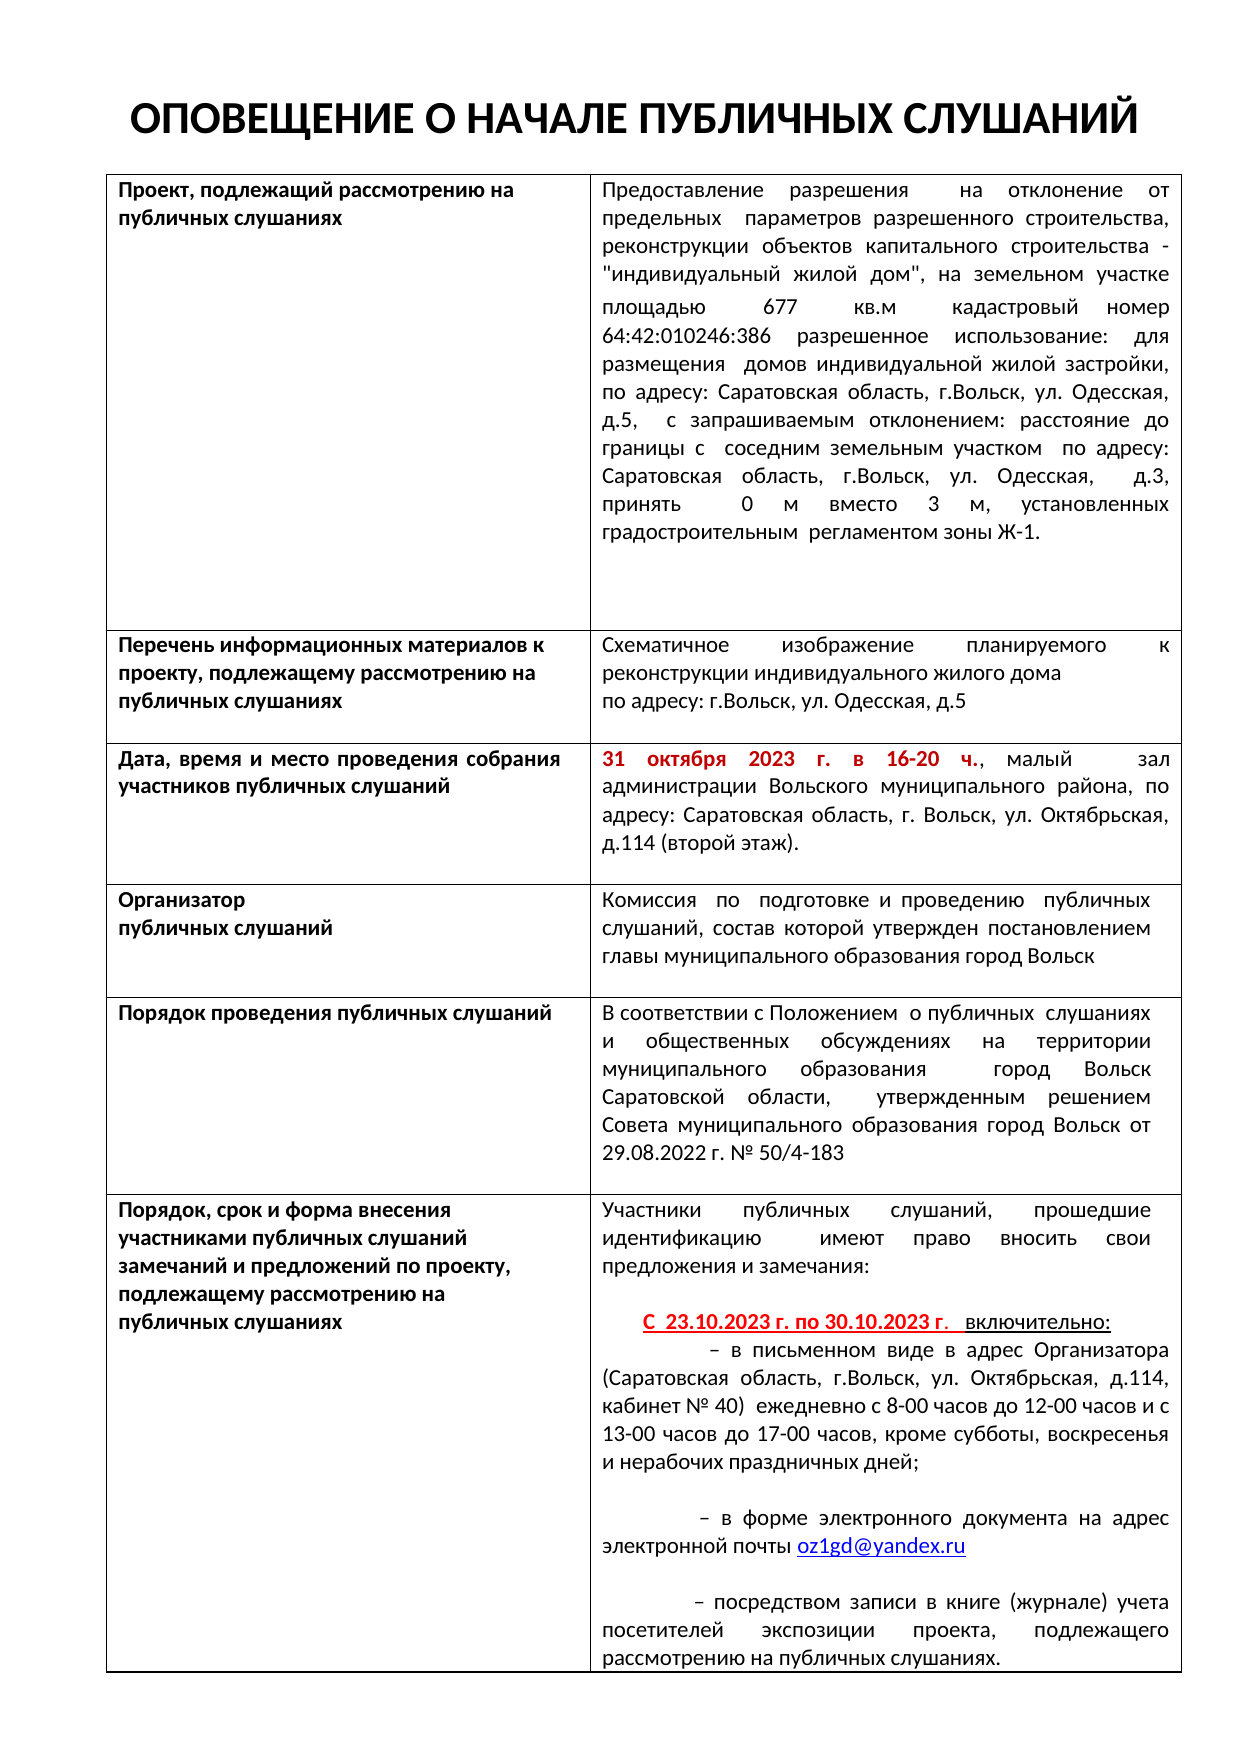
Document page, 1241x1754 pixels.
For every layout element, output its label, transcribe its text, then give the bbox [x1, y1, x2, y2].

table_header Проект, подлежащий рассмотрению на публичных слушаниях [107, 175, 590, 629]
table_cell Порядок проведения публичных слушаний [107, 998, 590, 1194]
table_cell Дата, время и место проведения собрания участников публичных слушаний [107, 744, 590, 884]
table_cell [107, 1195, 590, 1671]
table_header Предоставление разрешения на отклонение от предельных параметров разрешенного строительства, реконструкции объектов капитального строительства - "индивидуальный жилой дом", на земельном участке площадью 677 кв.м кадастровый номер 64:42:010246:386 разрешенное использование: для размещения домов индивидуальной жилой застройки, по адресу: Саратовская область, г.Вольск, ул. Одесская, д.5, с запрашиваемым отклонением: расстояние до границы с соседним земельным участком по адресу: Саратовская область, г.Вольск, ул. Одесская, д.3, принять 0 м вместо 3 м, установленных градостроительным регламентом зоны Ж-1. [591, 175, 1181, 629]
text ОПОВЕЩЕНИЕ О НАЧАЛЕ ПУБЛИЧНЫХ СЛУШАНИЙ [118, 89, 1152, 144]
table_cell 31 октября 2023 г. в 16-20 ч., малый зал администрации Вольского муниципального района, по адресу: Саратовская область, г. Вольск, ул. Октябрьская, д.114 (второй этаж). [591, 744, 1181, 884]
table_cell Организатор публичных слушаний [107, 885, 590, 997]
table_cell Схематичное изображение планируемого к реконструкции индивидуального жилого дома по адресу: г.Вольск, ул. Одесская, д.5 [591, 631, 1181, 743]
table_cell В соответствии с Положением о публичных слушаниях и общественных обсуждениях на территории муниципального образования город Вольск Саратовской области, утвержденным решением Совета муниципального образования город Вольск от 29.08.2022 г. № 50/4-183 [591, 998, 1181, 1194]
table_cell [591, 1195, 1181, 1671]
table_cell Комиссия по подготовке и проведению публичных слушаний, состав которой утвержден постановлением главы муниципального образования город Вольск [591, 885, 1181, 997]
table_cell Перечень информационных материалов к проекту, подлежащему рассмотрению на публичных слушаниях [107, 631, 590, 743]
